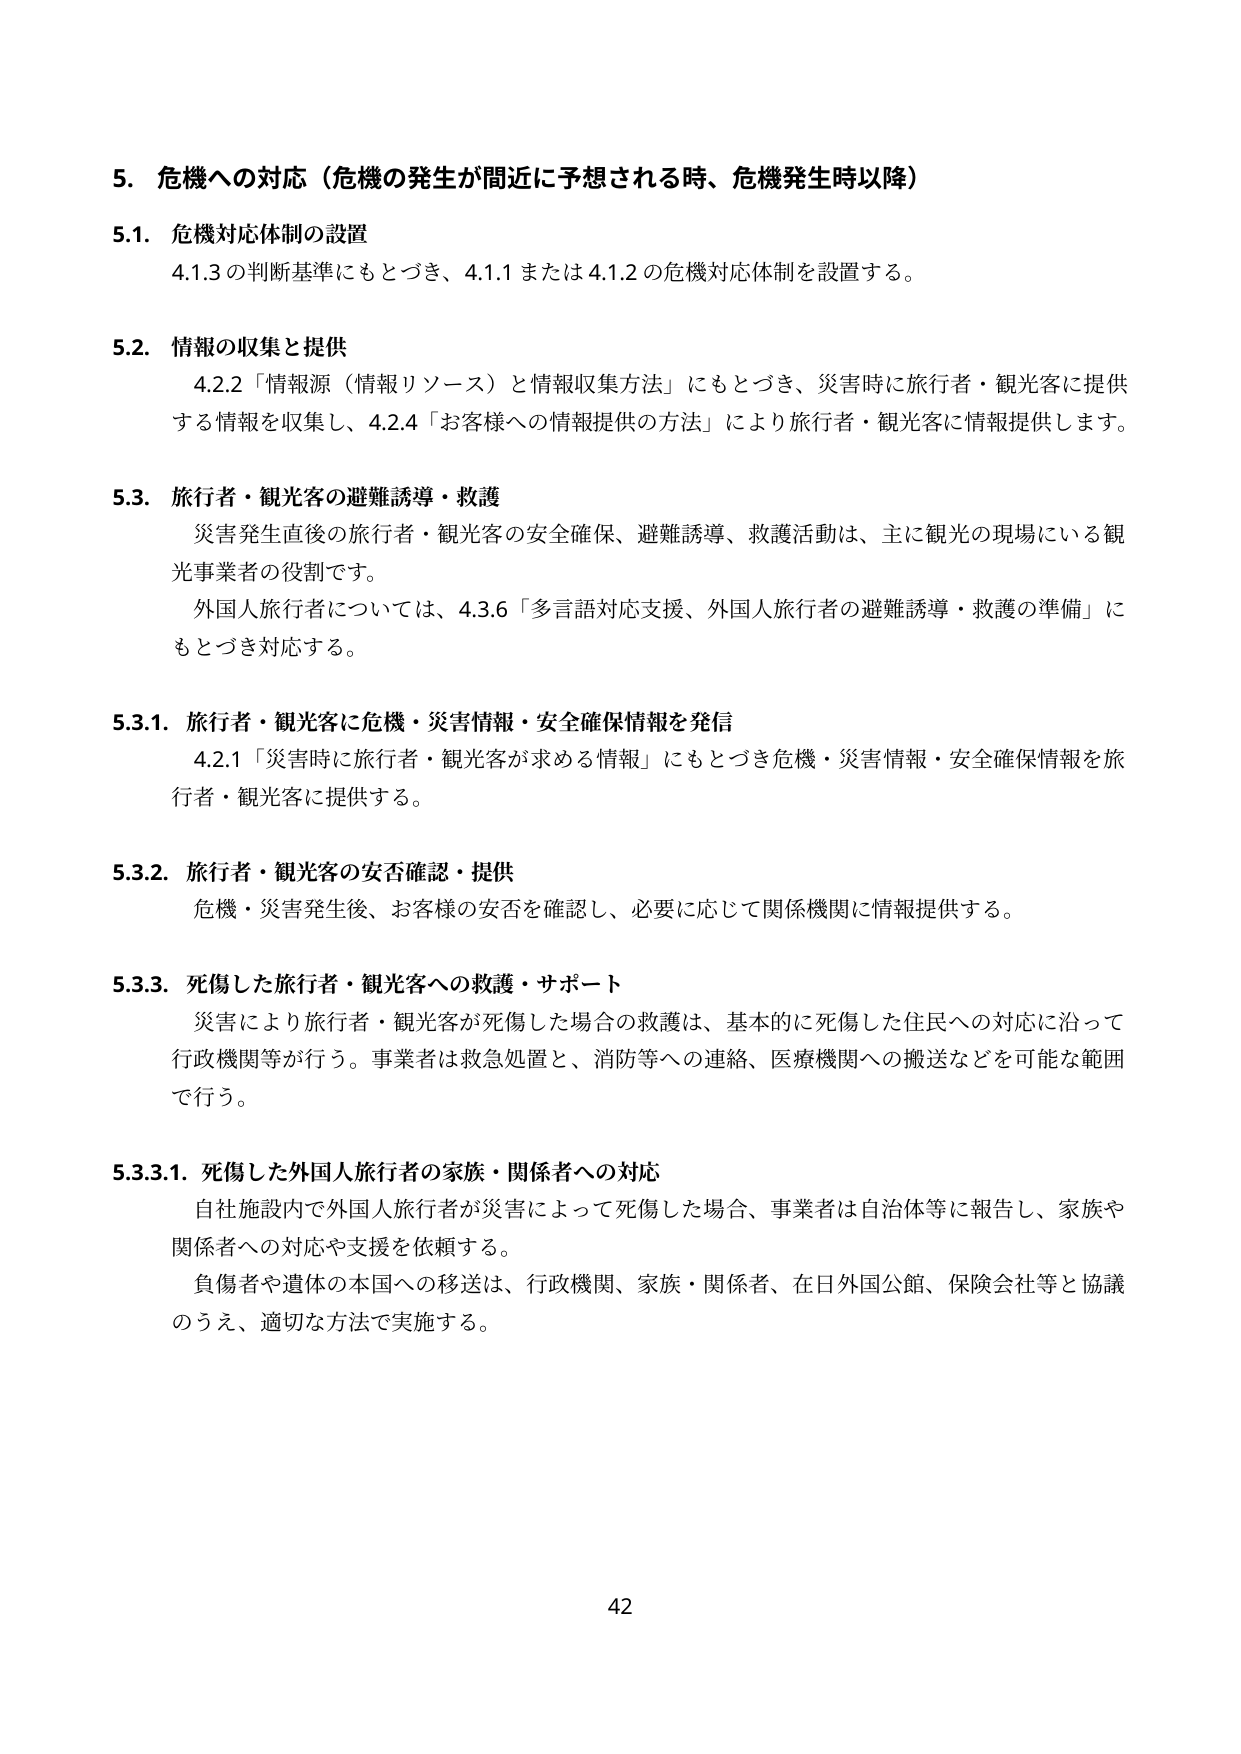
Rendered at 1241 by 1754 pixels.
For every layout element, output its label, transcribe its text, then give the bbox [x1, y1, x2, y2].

list 負傷者や遺体の本国への移送は、行政機関、家族・関係者、在日外国公館、保険会社等と協議のうえ、適切な方法で実施する。 [172, 1264, 1128, 1339]
list 死傷した外国人旅行者の家族・関係者への対応 [112, 1152, 1128, 1189]
list 4.1.3の判断基準にもとづき、4.1.1または4.1.2の危機対応体制を設置する。 [172, 252, 1128, 289]
list 旅行者・観光客の安否確認・提供 [112, 852, 1128, 889]
list 4.2.1「災害時に旅行者・観光客が求める情報」にもとづき危機・災害情報・安全確保情報を旅行者・観光客に提供する。 [172, 739, 1128, 814]
list 危機対応体制の設置 [112, 214, 1128, 252]
list 自社施設内で外国人旅行者が災害によって死傷した場合、事業者は自治体等に報告し、家族や関係者への対応や支援を依頼する。 [172, 1189, 1128, 1264]
list 死傷した旅行者・観光客への救護・サポート [112, 964, 1128, 1002]
list 旅行者・観光客の避難誘導・救護 [112, 477, 1128, 514]
list 情報の収集と提供 [112, 327, 1128, 364]
list 災害発生直後の旅行者・観光客の安全確保、避難誘導、救護活動は、主に観光の現場にいる観光事業者の役割です。 [172, 514, 1128, 589]
list 危機・災害発生後、お客様の安否を確認し、必要に応じて関係機関に情報提供する。 [172, 889, 1128, 927]
list 災害により旅行者・観光客が死傷した場合の救護は、基本的に死傷した住民への対応に沿って行政機関等が行う。事業者は救急処置と、消防等への連絡、医療機関への搬送などを可能な範囲で行う。 [172, 1002, 1128, 1114]
list 外国人旅行者については、4.3.6「多言語対応支援、外国人旅行者の避難誘導・救護の準備」にもとづき対応する。 [172, 589, 1128, 664]
list 危機への対応（危機の発生が間近に予想される時、危機発生時以降） [112, 158, 1128, 196]
list 4.2.2「情報源（情報リソース）と情報収集方法」にもとづき、災害時に旅行者・観光客に提供する情報を収集し、4.2.4「お客様への情報提供の方法」により旅行者・観光客に情報提供します。 [172, 364, 1128, 439]
list 旅行者・観光客に危機・災害情報・安全確保情報を発信 [112, 702, 1128, 739]
